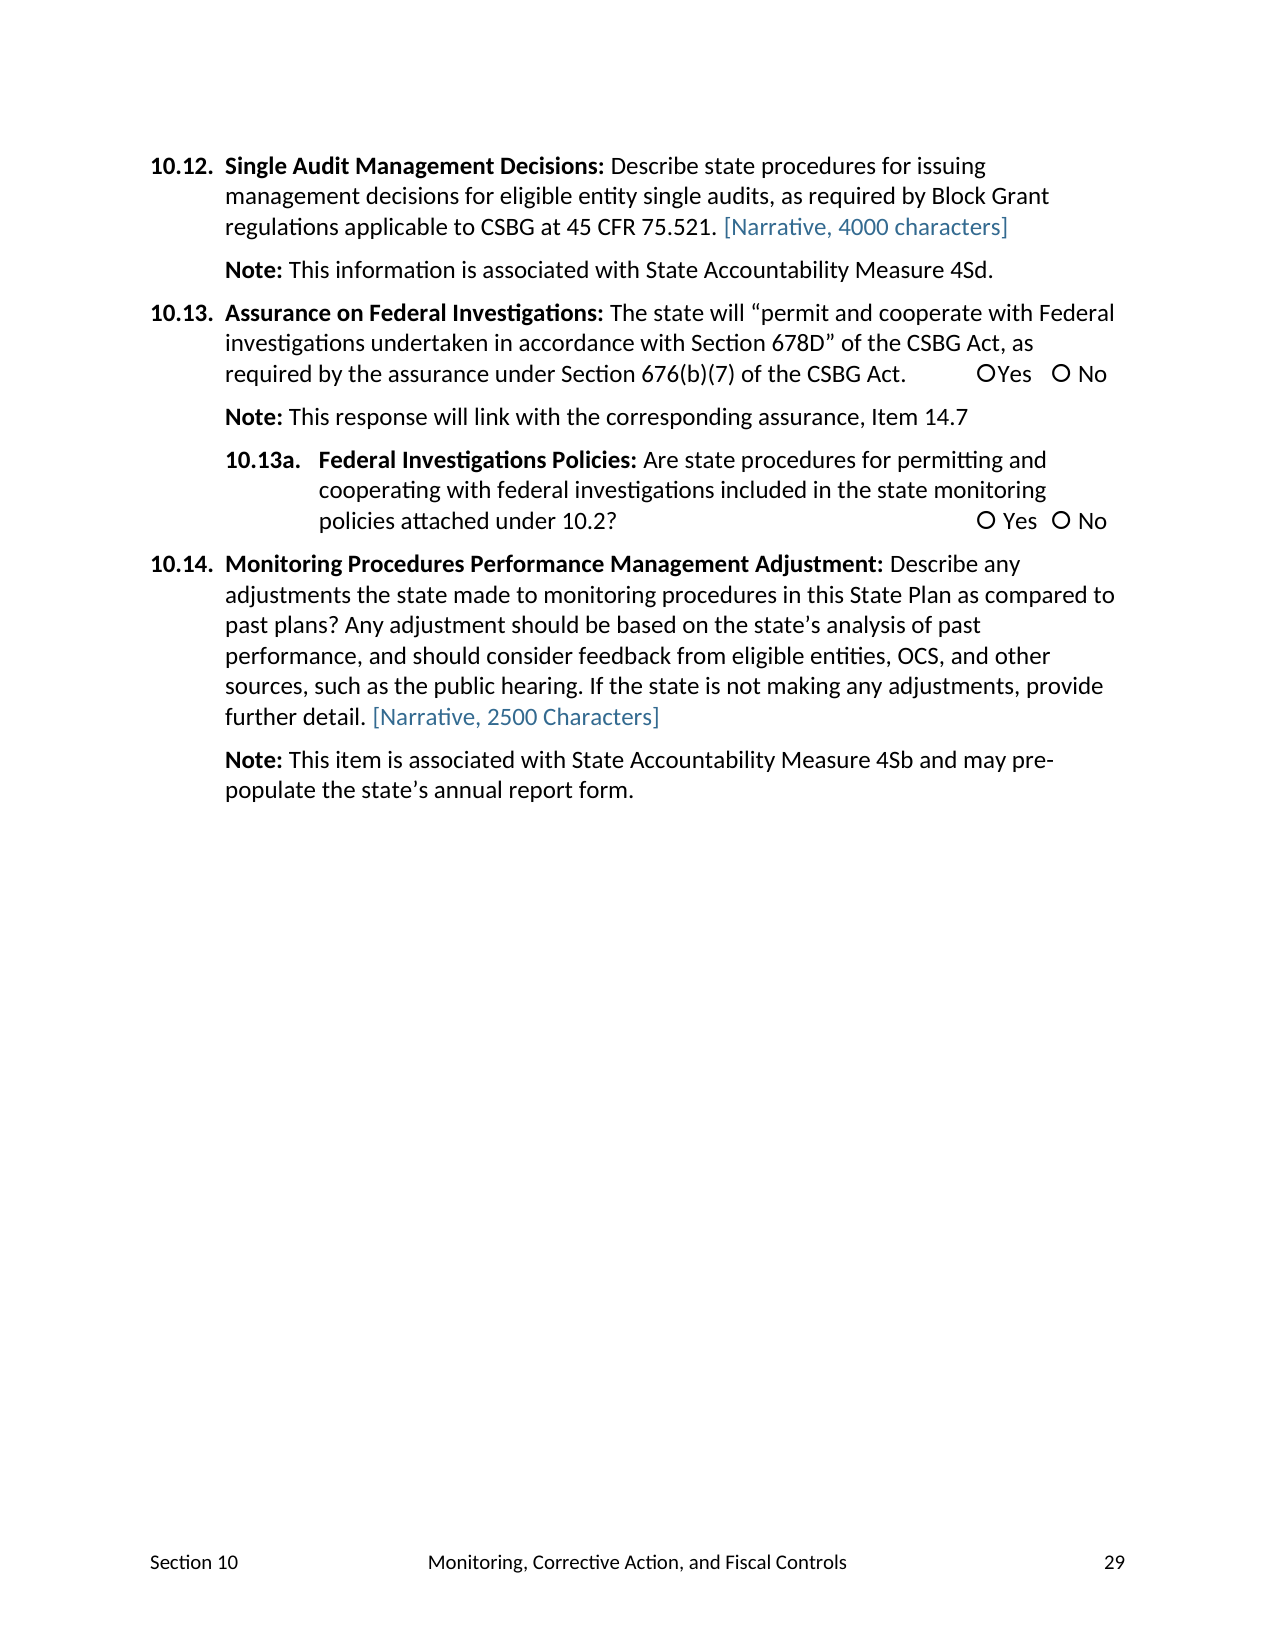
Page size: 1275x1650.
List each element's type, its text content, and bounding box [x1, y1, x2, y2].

text 10.13. Assurance on Federal Investigations: The state will “permit and cooperate with Federal investigations undertaken in accordance with Section 678D” of the CSBG Act, as required by the assurance under Section 676(b)(7) of the CSBG Act. Yes No [150, 297, 1125, 389]
text Note: This information is associated with State Accountability Measure 4Sd. [225, 254, 1125, 284]
text Note: This item is associated with State Accountability Measure 4Sb and may pre-populate the state’s annual report form. [225, 744, 1125, 805]
text 10.13a. Federal Investigations Policies: Are state procedures for permitting and cooperating with federal investigations included in the state monitoring policies attached under 10.2? Yes No [225, 444, 1125, 536]
text 10.12. Single Audit Management Decisions: Describe state procedures for issuing management decisions for eligible entity single audits, as required by Block Grant regulations applicable to CSBG at 45 CFR 75.521. [Narrative, 4000 characters] [150, 150, 1125, 242]
text 10.14. Monitoring Procedures Performance Management Adjustment: Describe any adjustments the state made to monitoring procedures in this State Plan as compared to past plans? Any adjustment should be based on the state’s analysis of past performance, and should consider feedback from eligible entities, OCS, and other sources, such as the public hearing. If the state is not making any adjustments, provide further detail. [Narrative, 2500 Characters] [150, 548, 1125, 731]
text Note: This response will link with the corresponding assurance, Item 14.7 [225, 401, 1125, 432]
